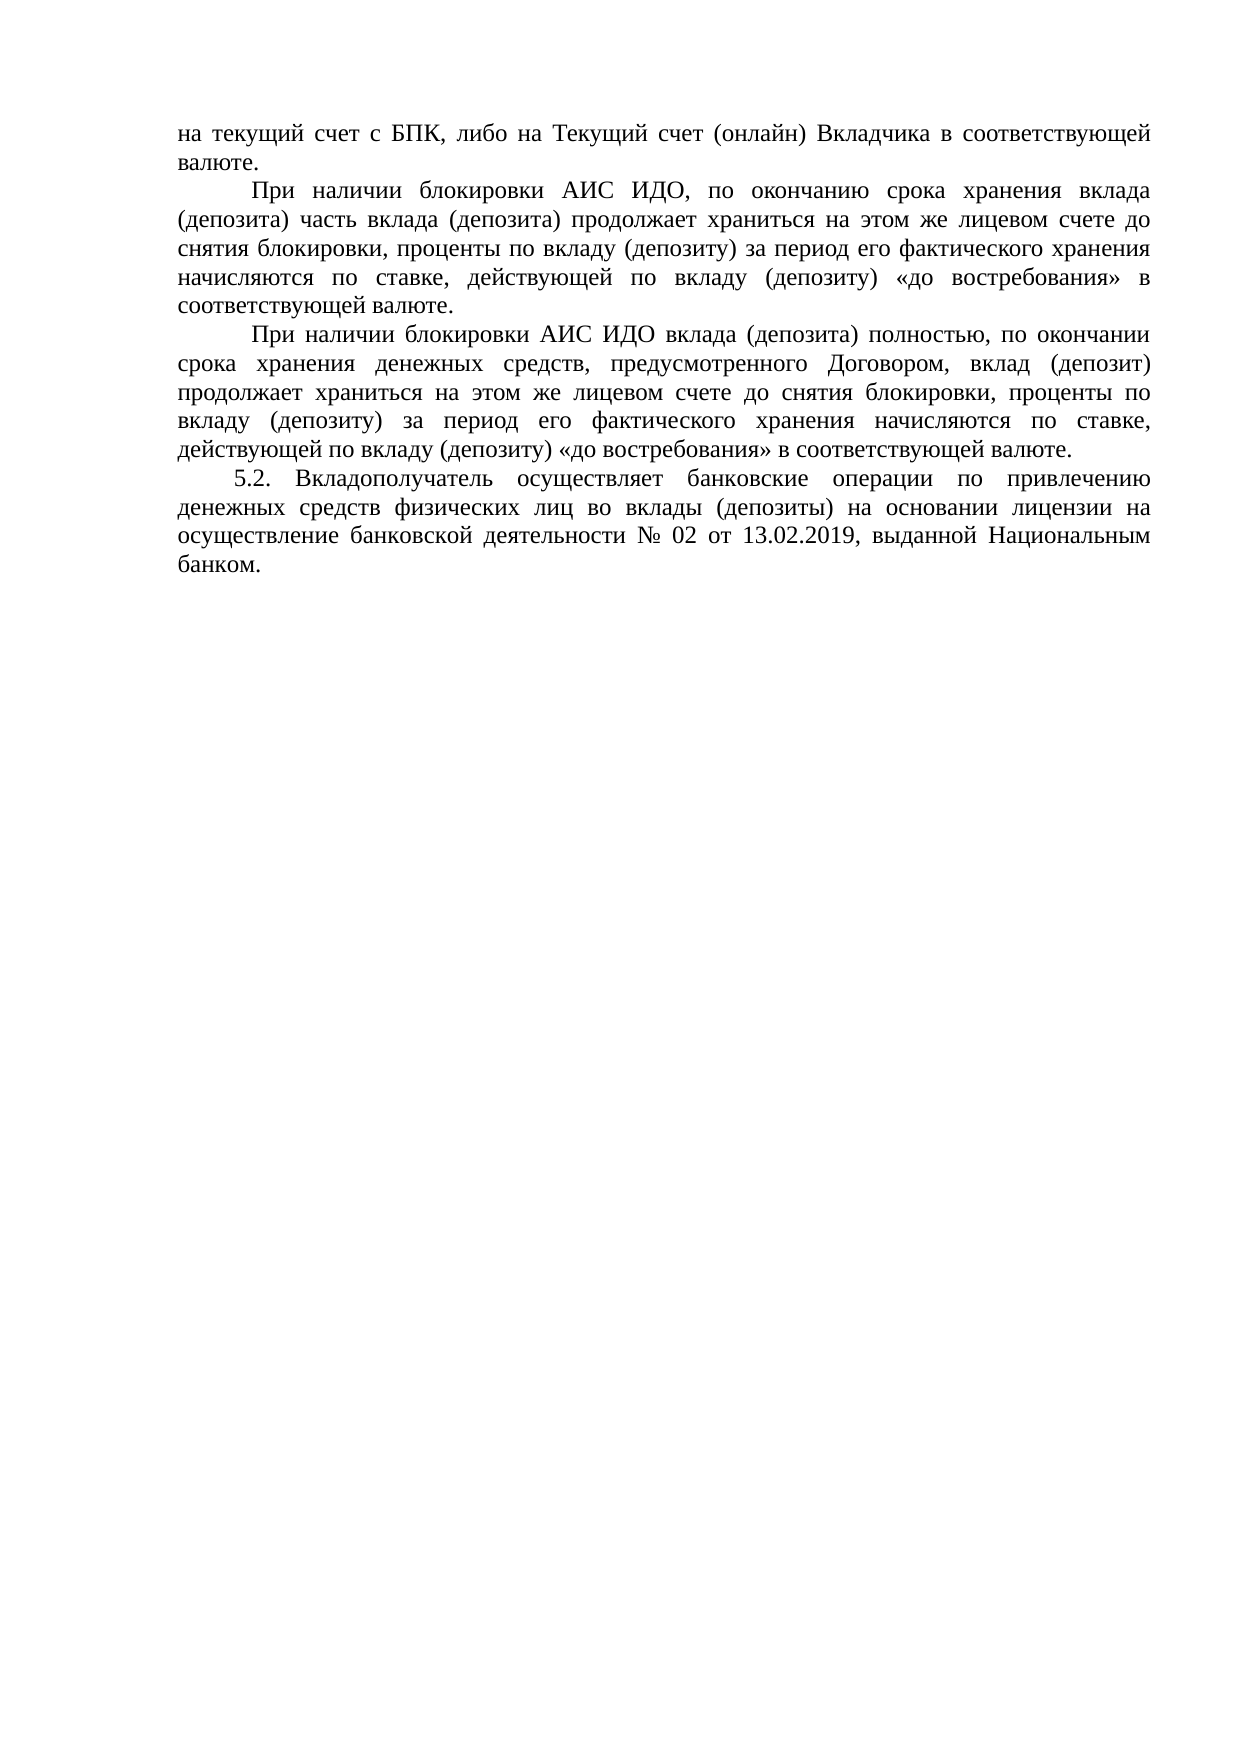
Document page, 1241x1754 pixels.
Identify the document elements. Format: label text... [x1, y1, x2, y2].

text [177, 118, 1152, 176]
text При наличии блокировки АИС ИДО вклада (депозита) полностью, по окончании срока хранения денежных средств, предусмотренного Договором, вклад (депозит) продолжает храниться на этом же лицевом счете до снятия блокировки, проценты по вкладу (депозиту) за период его фактического хранения начисляются по ставке, действующей по вкладу (депозиту) «до востребования» в соответствующей валюте. [177, 319, 1152, 463]
text При наличии блокировки АИС ИДО, по окончанию срока хранения вклада (депозита) часть вклада (депозита) продолжает храниться на этом же лицевом счете до снятия блокировки, проценты по вкладу (депозиту) за период его фактического хранения начисляются по ставке, действующей по вкладу (депозиту) «до востребования» в соответствующей валюте. [177, 176, 1152, 319]
text 5.2. Вкладополучатель осуществляет банковские операции по привлечению денежных средств физических лиц во вклады (депозиты) на основании лицензии на осуществление банковской деятельности № 02 от 13.02.2019, выданной Национальным банком. [177, 463, 1152, 578]
